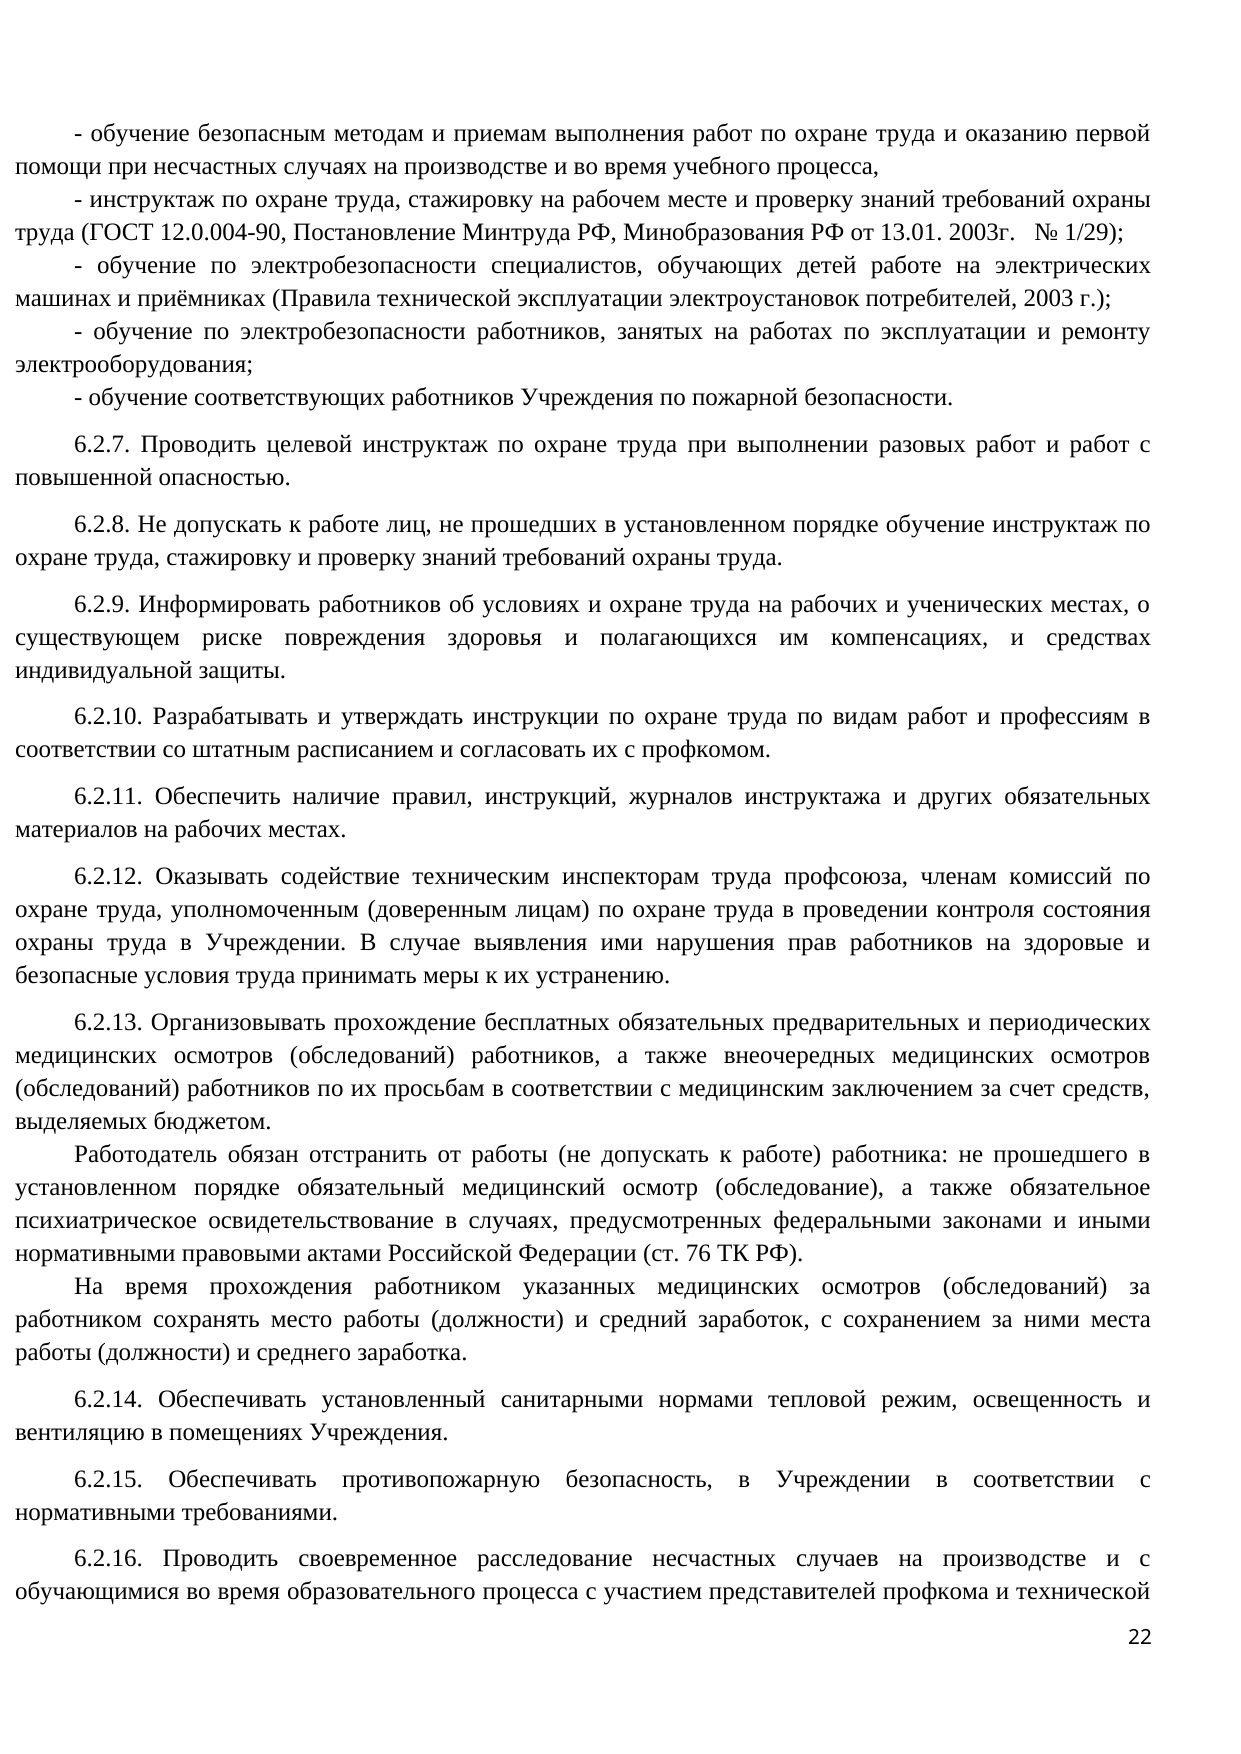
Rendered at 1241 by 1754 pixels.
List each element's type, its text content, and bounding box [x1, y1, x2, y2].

text - обучение безопасным методам и приемам выполнения работ по охране труда и оказанию первой помощи при несчастных случаях на производстве и во время учебного процесса, [15, 118, 1152, 180]
text На время прохождения работником указанных медицинских осмотров (обследований) за работником сохранять место работы (должности) и средний заработок, с сохранением за ними места работы (должности) и среднего заработка. [15, 1271, 1152, 1366]
text 6.2.10. Разрабатывать и утверждать инструкции по охране труда по видам работ и профессиям в соответствии со штатным расписанием и согласовать их с профкомом. [15, 701, 1152, 763]
text 6.2.11. Обеспечить наличие правил, инструкций, журналов инструктажа и других обязательных материалов на рабочих местах. [15, 781, 1152, 843]
text 6.2.8. Не допускать к работе лиц, не прошедших в установленном порядке обучение инструктаж по охране труда, стажировку и проверку знаний требований охраны труда. [15, 509, 1152, 571]
text 6.2.13. Организовывать прохождение бесплатных обязательных предварительных и периодических медицинских осмотров (обследований) работников, а также внеочередных медицинских осмотров (обследований) работников по их просьбам в соответствии с медицинским заключением за счет средств, выделяемых бюджетом. [15, 1007, 1152, 1135]
text - обучение по электробезопасности работников, занятых на работах по эксплуатации и ремонту электрооборудования; [15, 316, 1152, 378]
text - обучение по электробезопасности специалистов, обучающих детей работе на электрических машинах и приёмниках (Правила технической эксплуатации электроустановок потребителей, .); [15, 250, 1152, 312]
text - обучение соответствующих работников Учреждения по пожарной безопасности. [15, 382, 1152, 411]
text - инструктаж по охране труда, стажировку на рабочем месте и проверку знаний требований охраны труда (ГОСТ 12.0.004-90, Постановление Минтруда РФ, Минобразования РФ от 13.01. 2003г. № 1/29); [15, 184, 1152, 246]
text 6.2.9. Информировать работников об условиях и охране труда на рабочих и ученических местах, о существующем риске повреждения здоровья и полагающихся им компенсациях, и средствах индивидуальной защиты. [15, 589, 1152, 683]
text Работодатель обязан отстранить от работы (не допускать к работе) работника: не прошедшего в установленном порядке обязательный медицинский осмотр (обследование), а также обязательное психиатрическое освидетельствование в случаях, предусмотренных федеральными законами и иными нормативными правовыми актами Российской Федерации (ст. 76 ТК РФ). [15, 1139, 1152, 1267]
text 6.2.15. Обеспечивать противопожарную безопасность, в Учреждении в соответствии с нормативными требованиями. [15, 1464, 1152, 1525]
text 6.2.12. Оказывать содействие техническим инспекторам труда профсоюза, членам комиссий по охране труда, уполномоченным (доверенным лицам) по охране труда в проведении контроля состояния охраны труда в Учреждении. В случае выявления ими нарушения прав работников на здоровые и безопасные условия труда принимать меры к их устранению. [15, 861, 1152, 989]
text 6.2.14. Обеспечивать установленный санитарными нормами тепловой режим, освещенность и вентиляцию в помещениях Учреждения. [15, 1384, 1152, 1446]
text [15, 1543, 1152, 1605]
text 6.2.7. Проводить целевой инструктаж по охране труда при выполнении разовых работ и работ с повышенной опасностью. [15, 429, 1152, 491]
